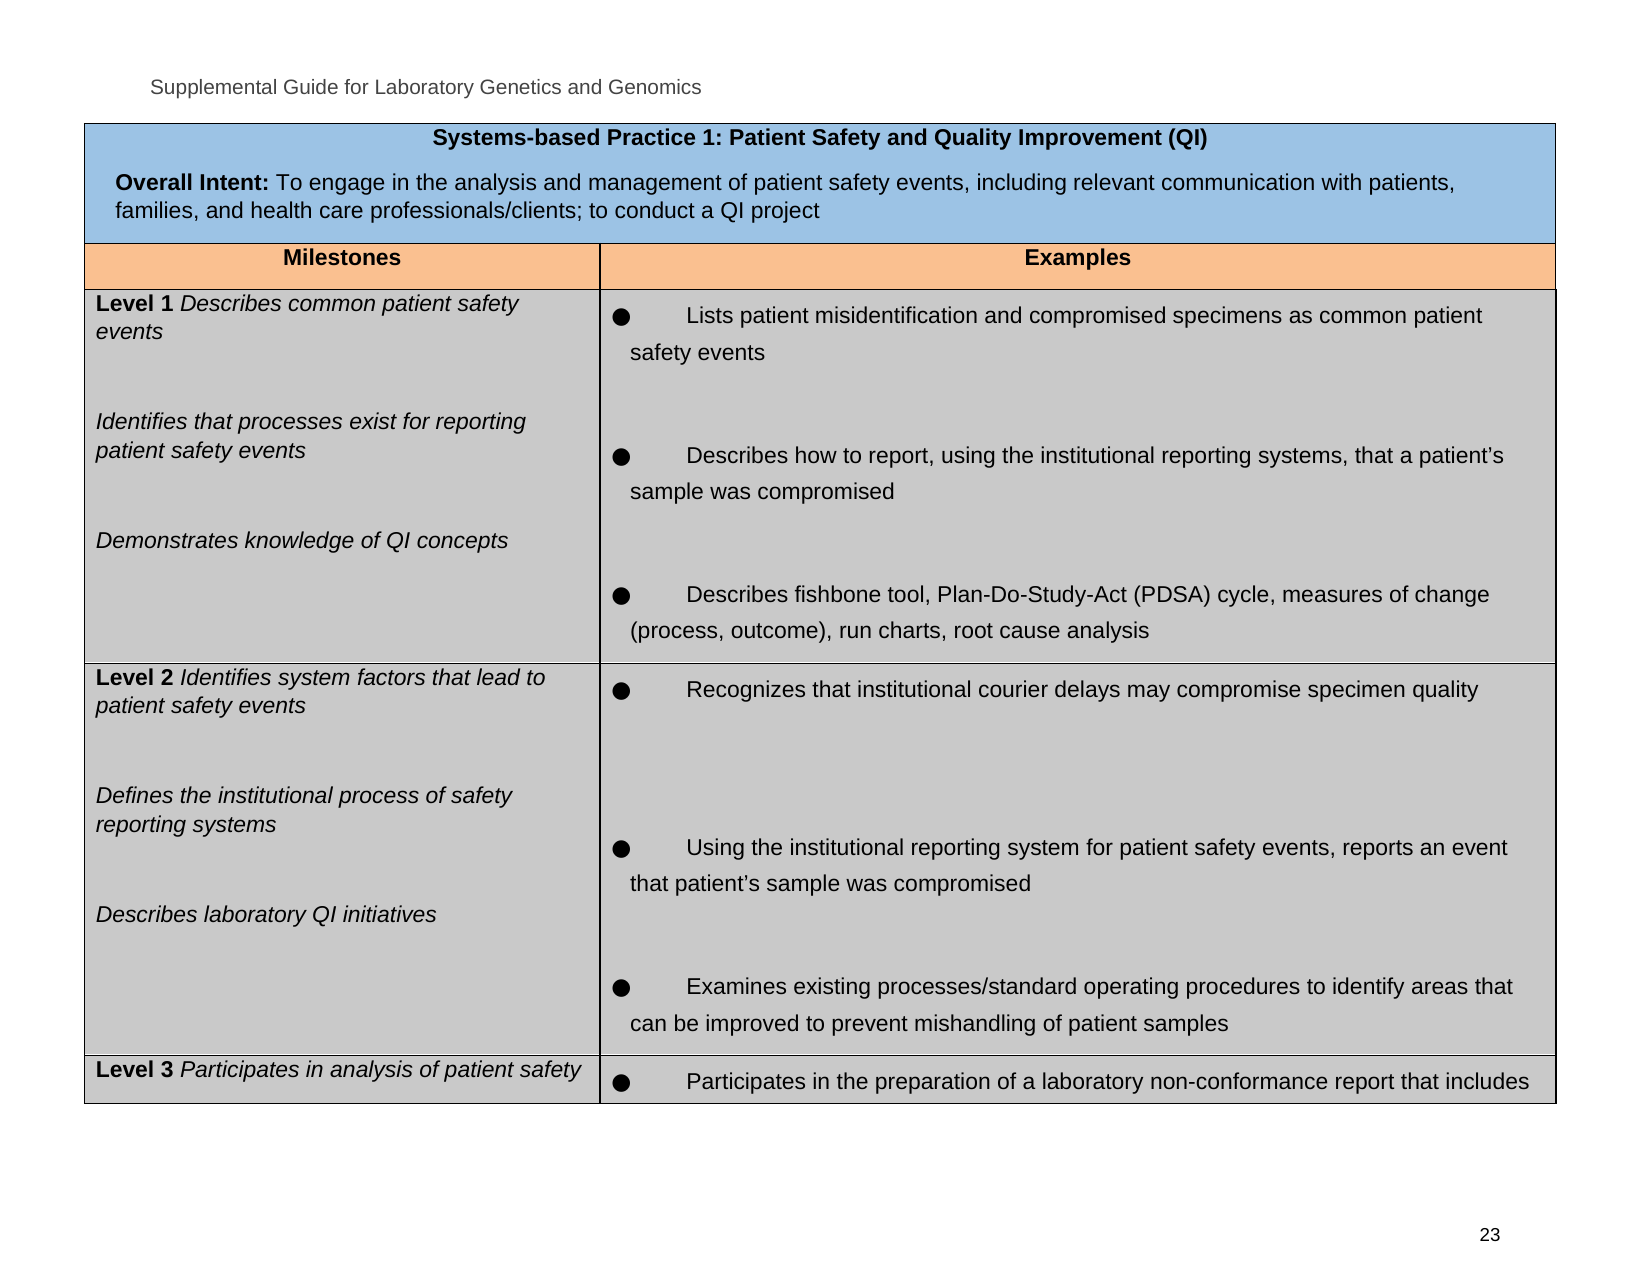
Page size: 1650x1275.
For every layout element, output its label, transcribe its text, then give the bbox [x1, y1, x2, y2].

table_cell Examples [601, 244, 1555, 289]
table_cell Milestones [85, 244, 599, 289]
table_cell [85, 1056, 599, 1103]
table_cell Lists patient misidentification and compromised specimens as common patient safety events Describes how to report, using the institutional reporting systems, that a patient’s sample was compromised Describes fishbone tool, Plan-Do-Study-Act (PDSA) cycle, measures of change (process, outcome), run charts, root cause analysis [601, 290, 1555, 662]
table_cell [601, 1056, 1555, 1103]
table_cell Level 2 Identifies system factors that lead to patient safety events Defines the institutional process of safety reporting systems Describes laboratory QI initiatives [85, 664, 599, 1054]
table_cell Recognizes that institutional courier delays may compromise specimen quality Using the institutional reporting system for patient safety events, reports an event that patient’s sample was compromised Examines existing processes/standard operating procedures to identify areas that can be improved to prevent mishandling of patient samples [601, 664, 1555, 1054]
table_cell Level 1 Describes common patient safety events Identifies that processes exist for reporting patient safety events Demonstrates knowledge of QI concepts [85, 290, 599, 662]
table_header Systems-based Practice 1: Patient Safety and Quality Improvement (QI) Overall Intent: To engage in the analysis and management of patient safety events, including relevant communication with patients, families, and health care professionals/clients; to conduct a QI project [85, 124, 1555, 243]
